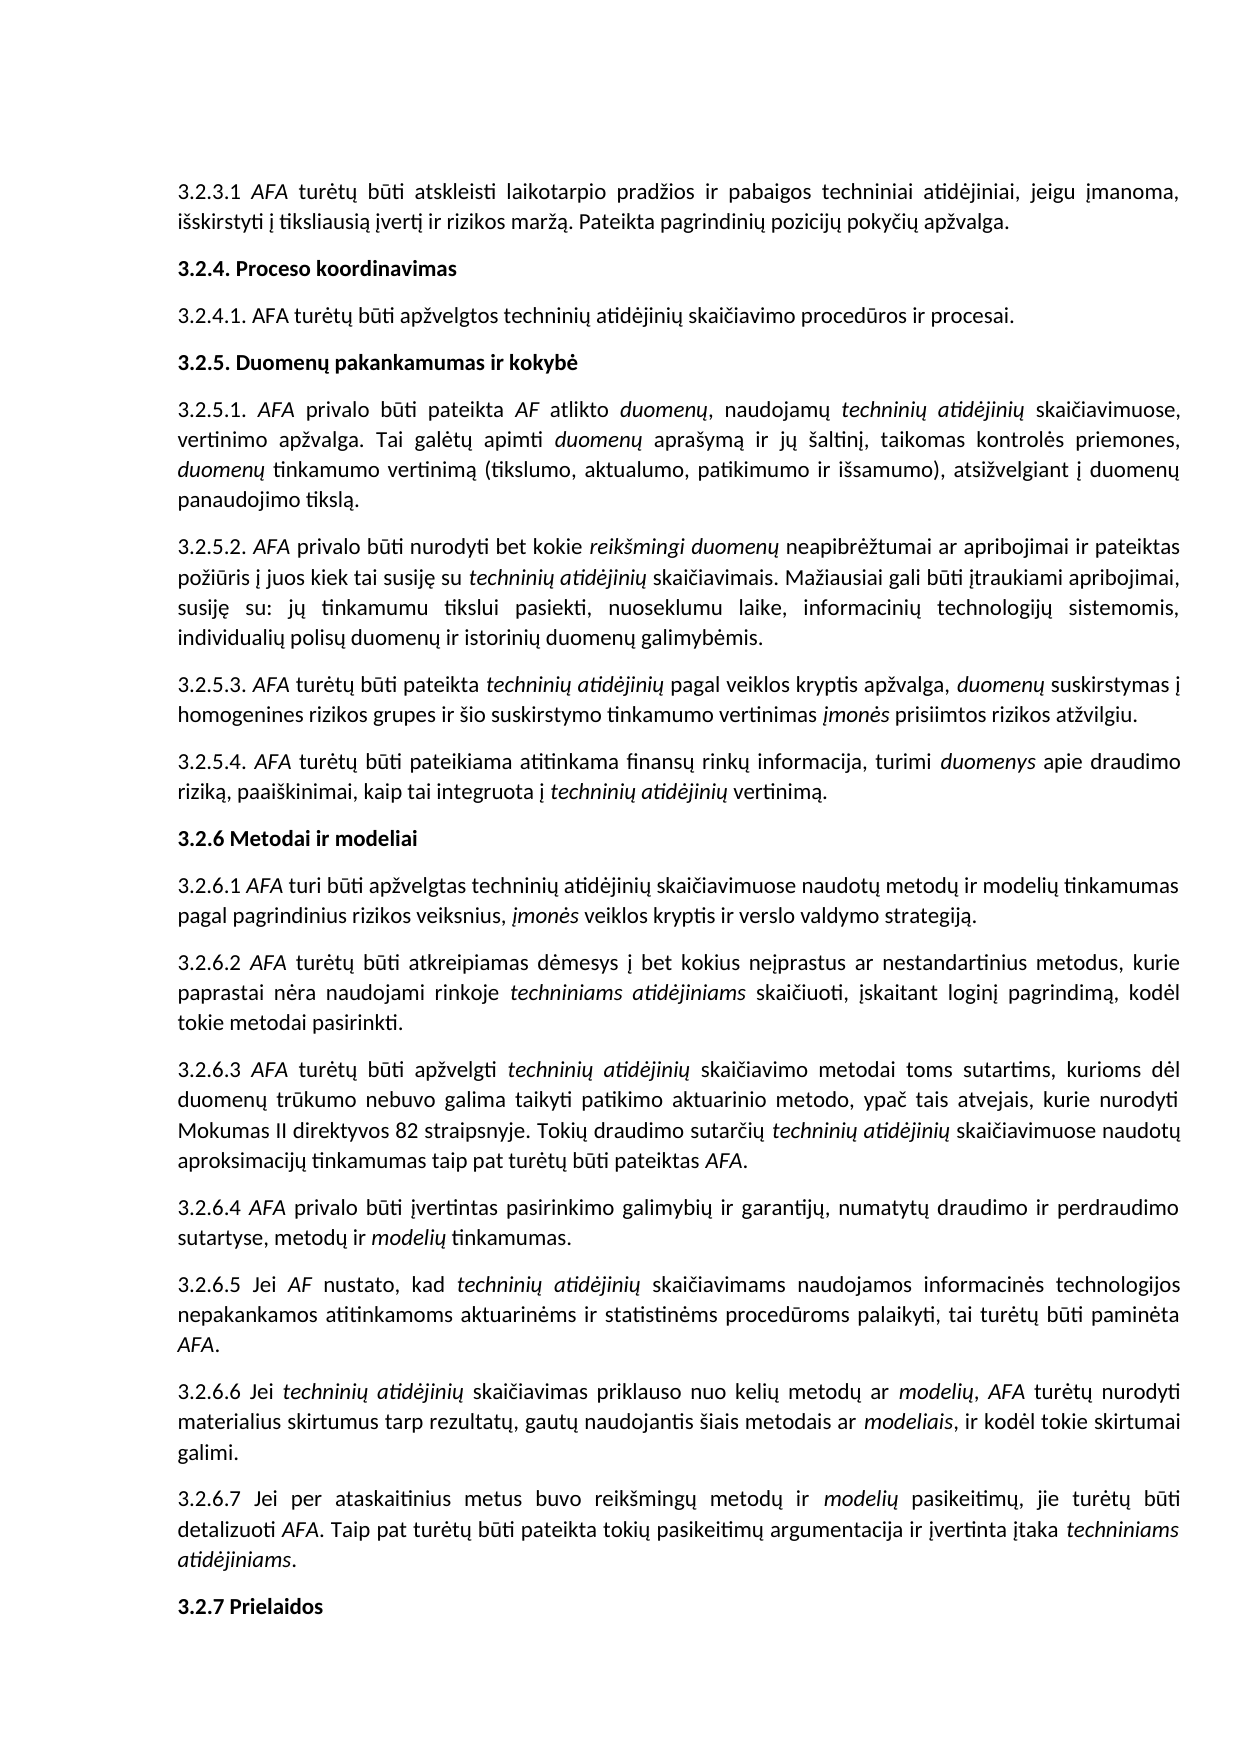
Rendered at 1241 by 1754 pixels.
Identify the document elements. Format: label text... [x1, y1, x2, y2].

text 3.2.6.2 AFA turėtų būti atkreipiamas dėmesys į bet kokius neįprastus ar nestandartinius metodus, kurie paprastai nėra naudojami rinkoje techniniams atidėjiniams skaičiuoti, įskaitant loginį pagrindimą, kodėl tokie metodai pasirinkti. [177, 948, 1181, 1036]
text 3.2.5.3. AFA turėtų būti pateikta techninių atidėjinių pagal veiklos kryptis apžvalga, duomenų suskirstymas į homogenines rizikos grupes ir šio suskirstymo tinkamumo vertinimas įmonės prisiimtos rizikos atžvilgiu. [177, 670, 1181, 728]
text 3.2.6.5 Jei AF nustato, kad techninių atidėjinių skaičiavimams naudojamos informacinės technologijos nepakankamos atitinkamoms aktuarinėms ir statistinėms procedūroms palaikyti, tai turėtų būti paminėta AFA. [177, 1270, 1181, 1358]
text 3.2.3.1 AFA turėtų būti atskleisti laikotarpio pradžios ir pabaigos techniniai atidėjiniai, jeigu įmanoma, išskirstyti į tiksliausią įvertį ir rizikos maržą. Pateikta pagrindinių pozicijų pokyčių apžvalga. [177, 177, 1181, 235]
text 3.2.4.1. AFA turėtų būti apžvelgtos techninių atidėjinių skaičiavimo procedūros ir procesai. [177, 301, 1181, 329]
text 3.2.6.4 AFA privalo būti įvertintas pasirinkimo galimybių ir garantijų, numatytų draudimo ir perdraudimo sutartyse, metodų ir modelių tinkamumas. [177, 1193, 1181, 1251]
text 3.2.7 Prielaidos [177, 1592, 1181, 1620]
text 3.2.6.3 AFA turėtų būti apžvelgti techninių atidėjinių skaičiavimo metodai toms sutartims, kurioms dėl duomenų trūkumo nebuvo galima taikyti patikimo aktuarinio metodo, ypač tais atvejais, kurie nurodyti Mokumas II direktyvos 82 straipsnyje. Tokių draudimo sutarčių techninių atidėjinių skaičiavimuose naudotų aproksimacijų tinkamumas taip pat turėtų būti pateiktas AFA. [177, 1055, 1181, 1174]
text 3.2.6 Metodai ir modeliai [177, 824, 1181, 852]
text 3.2.6.1 AFA turi būti apžvelgtas techninių atidėjinių skaičiavimuose naudotų metodų ir modelių tinkamumas pagal pagrindinius rizikos veiksnius, įmonės veiklos kryptis ir verslo valdymo strategiją. [177, 871, 1181, 929]
text 3.2.5.1. AFA privalo būti pateikta AF atlikto duomenų, naudojamų techninių atidėjinių skaičiavimuose, vertinimo apžvalga. Tai galėtų apimti duomenų aprašymą ir jų šaltinį, taikomas kontrolės priemones, duomenų tinkamumo vertinimą (tikslumo, aktualumo, patikimumo ir išsamumo), atsižvelgiant į duomenų panaudojimo tikslą. [177, 395, 1181, 513]
text 3.2.5. Duomenų pakankamumas ir kokybė [177, 348, 1181, 376]
text 3.2.4. Proceso koordinavimas [177, 254, 1181, 282]
text 3.2.6.6 Jei techninių atidėjinių skaičiavimas priklauso nuo kelių metodų ar modelių, AFA turėtų nurodyti materialius skirtumus tarp rezultatų, gautų naudojantis šiais metodais ar modeliais, ir kodėl tokie skirtumai galimi. [177, 1377, 1181, 1466]
text 3.2.5.2. AFA privalo būti nurodyti bet kokie reikšmingi duomenų neapibrėžtumai ar apribojimai ir pateiktas požiūris į juos kiek tai susiję su techninių atidėjinių skaičiavimais. Mažiausiai gali būti įtraukiami apribojimai, susiję su: jų tinkamumu tikslui pasiekti, nuoseklumu laike, informacinių technologijų sistemomis, individualių polisų duomenų ir istorinių duomenų galimybėmis. [177, 532, 1181, 651]
text 3.2.6.7 Jei per ataskaitinius metus buvo reikšmingų metodų ir modelių pasikeitimų, jie turėtų būti detalizuoti AFA. Taip pat turėtų būti pateikta tokių pasikeitimų argumentacija ir įvertinta įtaka techniniams atidėjiniams. [177, 1484, 1181, 1573]
text 3.2.5.4. AFA turėtų būti pateikiama atitinkama finansų rinkų informacija, turimi duomenys apie draudimo riziką, paaiškinimai, kaip tai integruota į techninių atidėjinių vertinimą. [177, 747, 1181, 805]
